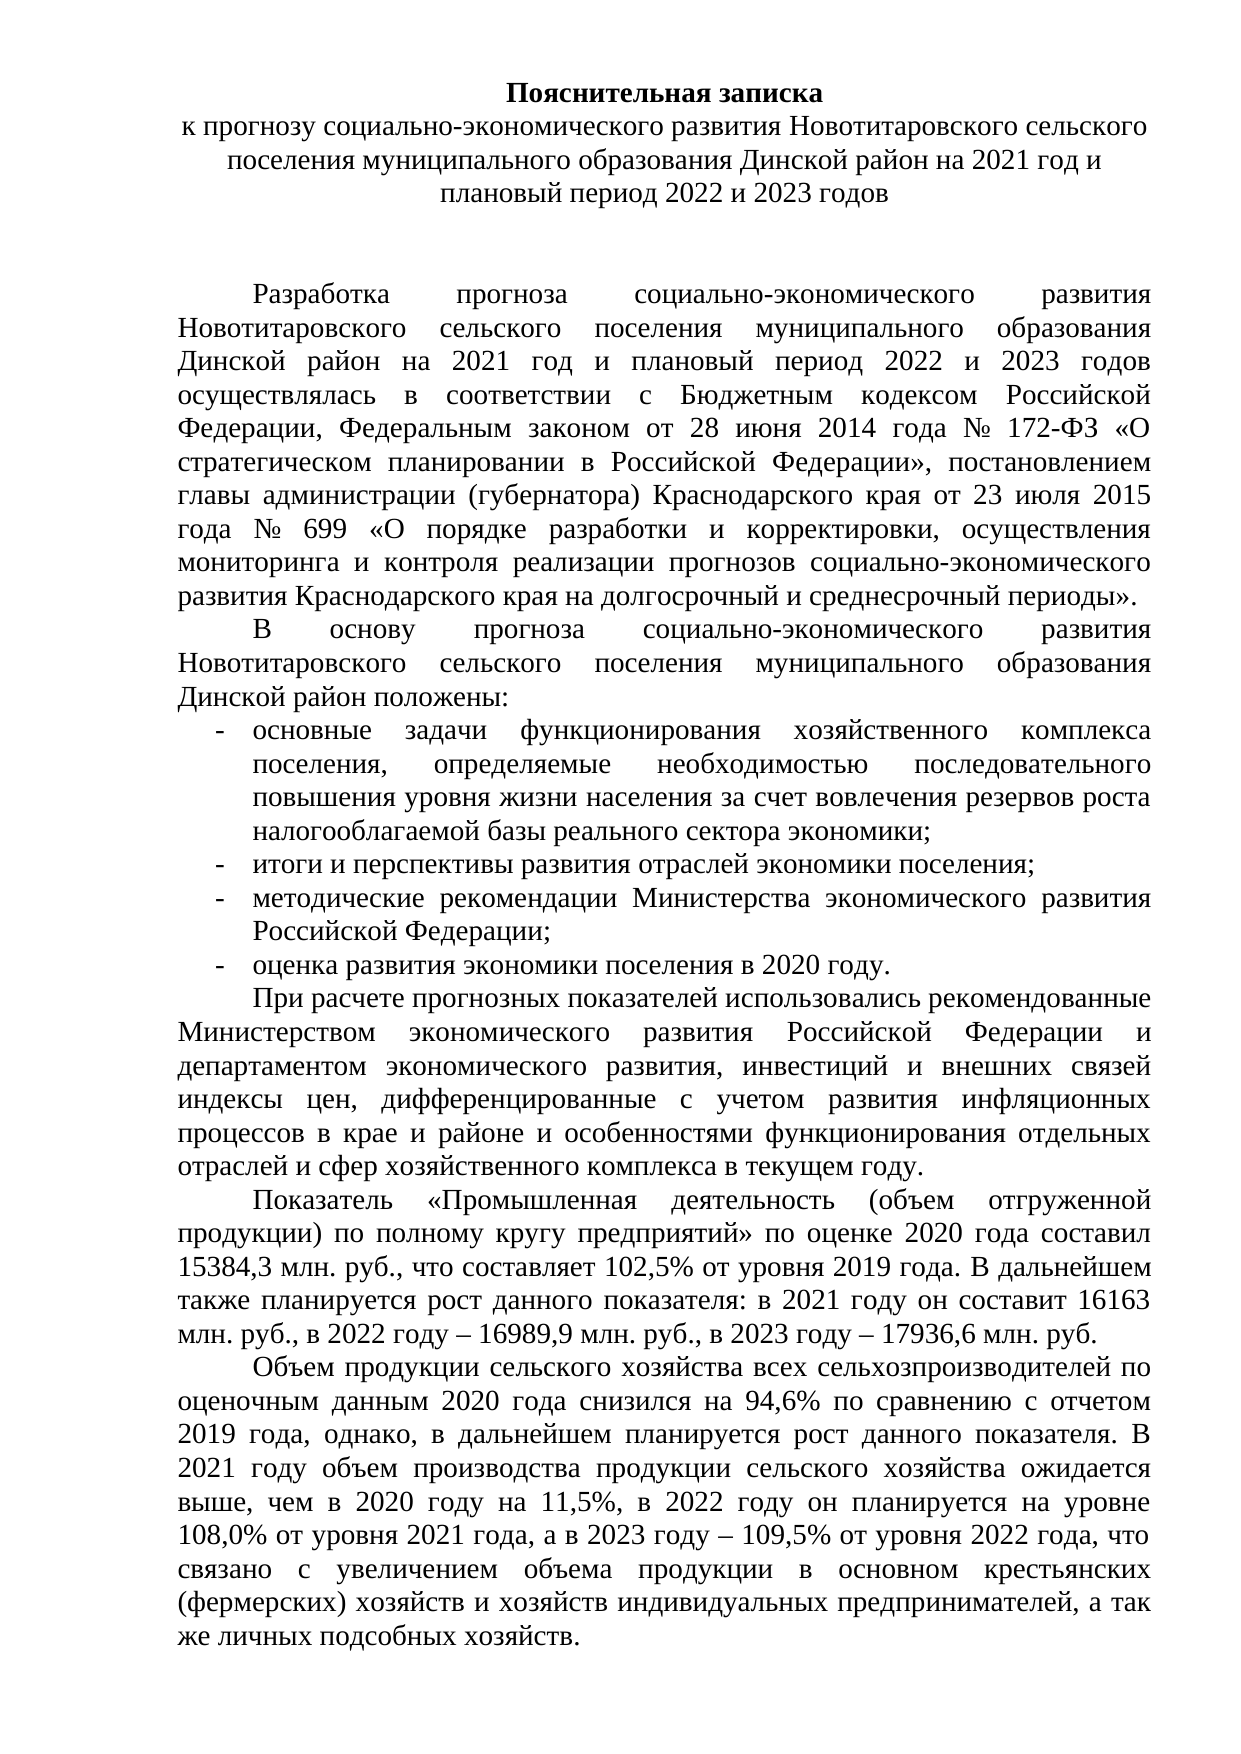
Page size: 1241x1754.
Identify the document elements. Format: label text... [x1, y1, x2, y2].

text Показатель «Промышленная деятельность (объем отгруженной продукции) по полному кругу предприятий» по оценке 2020 года составил 15384,3 млн. руб., что составляет 102,5% от уровня 2019 года. В дальнейшем также планируется рост данного показателя: в 2021 году он составит 16163 млн. руб., в 2022 году – 16989,9 млн. руб., в 2023 году – 17936,6 млн. руб. [177, 1182, 1152, 1349]
list методические рекомендации Министерства экономического развития Российской Федерации; [215, 880, 1152, 947]
list оценка развития экономики поселения в 2020 году. [215, 947, 1152, 981]
text При расчете прогнозных показателей использовались рекомендованные Министерством экономического развития Российской Федерации и департаментом экономического развития, инвестиций и внешних связей индексы цен, дифференцированные с учетом развития инфляционных процессов в крае и районе и особенностями функционирования отдельных отраслей и сфер хозяйственного комплекса в текущем году. [177, 981, 1152, 1182]
text В основу прогноза социально-экономического развития Новотитаровского сельского поселения муниципального образования Динской район положены: [177, 612, 1152, 712]
list итоги и перспективы развития отраслей экономики поселения; [215, 846, 1152, 880]
subtitle Разработка прогноза социально-экономического развития Новотитаровского сельского поселения муниципального образования Динской район на 2021 год и плановый период 2022 и 2023 годов осуществлялась в соответствии с Бюджетным кодексом Российской Федерации, Федеральным законом от 28 июня 2014 года № 172-ФЗ «О стратегическом планировании в Российской Федерации», постановлением главы администрации (губернатора) Краснодарского края от 23 июля 2015 года № 699 «О порядке разработки и корректировки, осуществления мониторинга и контроля реализации прогнозов социально-экономического развития Краснодарского края на долгосрочный и среднесрочный периоды». [177, 276, 1152, 612]
text Пояснительная записка [177, 75, 1152, 108]
text Объем продукции сельского хозяйства всех сельхозпроизводителей по оценочным данным 2020 года снизился на 94,6% по сравнению с отчетом 2019 года, однако, в дальнейшем планируется рост данного показателя. В 2021 году объем производства продукции сельского хозяйства ожидается выше, чем в 2020 году на 11,5%, в 2022 году он планируется на уровне 108,0% от уровня 2021 года, а в 2023 году – 109,5% от уровня 2022 года, что связано с увеличением объема продукции в основном крестьянских (фермерских) хозяйств и хозяйств индивидуальных предпринимателей, а так же личных подсобных хозяйств. [177, 1349, 1152, 1651]
subtitle к прогнозу социально-экономического развития Новотитаровского сельского поселения муниципального образования Динской район на 2021 год и плановый период 2022 и 2023 годов [177, 108, 1152, 209]
list основные задачи функционирования хозяйственного комплекса поселения, определяемые необходимостью последовательного повышения уровня жизни населения за счет вовлечения резервов роста налогооблагаемой базы реального сектора экономики; [215, 712, 1152, 846]
